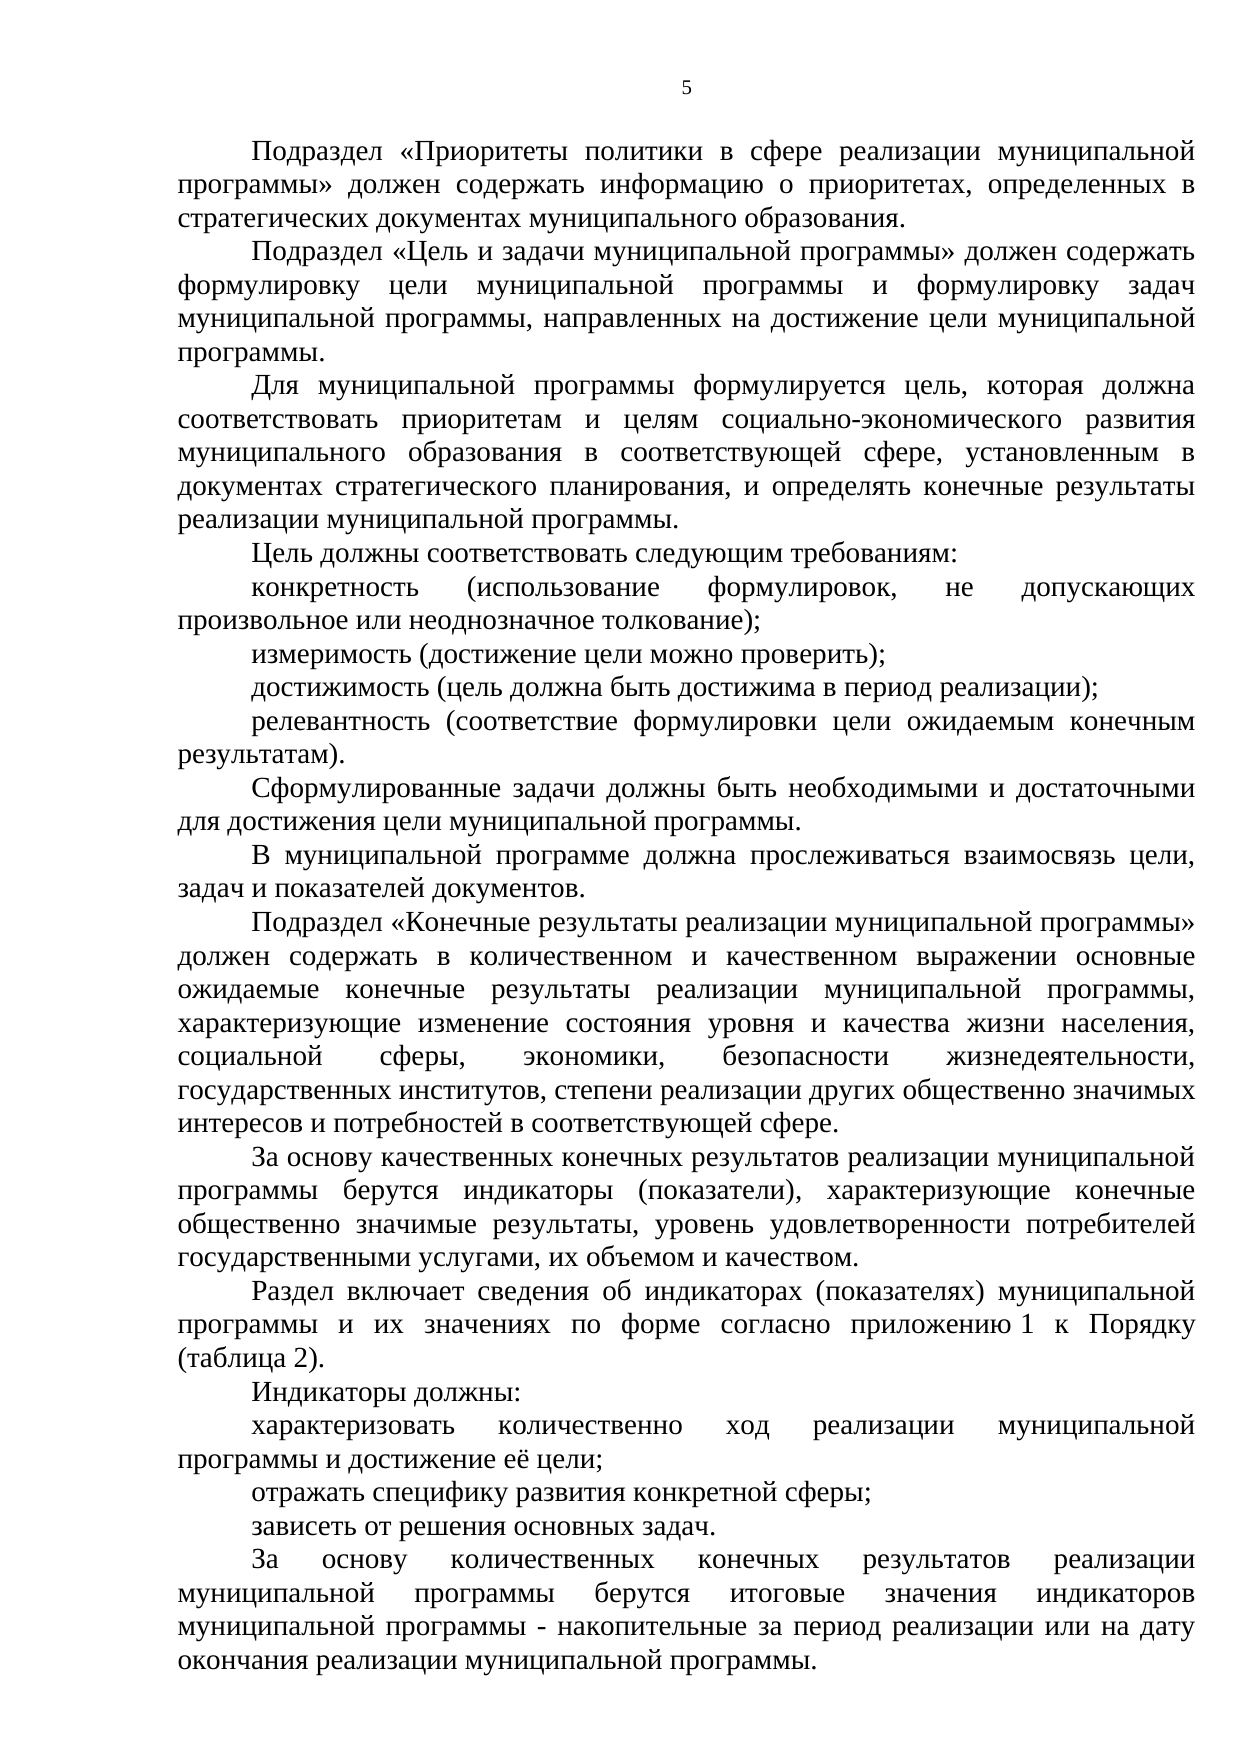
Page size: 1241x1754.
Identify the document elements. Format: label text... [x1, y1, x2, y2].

list достижимость (цель должна быть достижима в период реализации); [177, 669, 1196, 703]
list Для муниципальной программы формулируется цель, которая должна соответствовать приоритетам и целям социально-экономического развития муниципального образования в соответствующей сфере, установленным в документах стратегического планирования, и определять конечные результаты реализации муниципальной программы. [177, 367, 1196, 535]
list Подраздел «Конечные результаты реализации муниципальной программы» должен содержать в количественном и качественном выражении основные ожидаемые конечные результаты реализации муниципальной программы, характеризующие изменение состояния уровня и качества жизни населения, социальной сферы, экономики, безопасности жизнедеятельности, государственных институтов, степени реализации других общественно значимых интересов и потребностей в соответствующей сфере. [177, 904, 1196, 1139]
list Подраздел «Цель и задачи муниципальной программы» должен содержать формулировку цели муниципальной программы и формулировку задач муниципальной программы, направленных на достижение цели муниципальной программы. [177, 233, 1196, 367]
list Цель должны соответствовать следующим требованиям: [177, 535, 1196, 569]
list Подраздел «Приоритеты политики в сфере реализации муниципальной программы» должен содержать информацию о приоритетах, определенных в стратегических документах муниципального образования. [177, 133, 1196, 233]
list За основу количественных конечных результатов реализации муниципальной программы берутся итоговые значения индикаторов муниципальной программы - накопительные за период реализации или на дату окончания реализации муниципальной программы. [177, 1541, 1196, 1676]
list конкретность (использование формулировок, не допускающих произвольное или неоднозначное толкование); [177, 569, 1196, 636]
list Раздел включает сведения об индикаторах (показателях) муниципальной программы и их значениях по форме согласно приложению 1 к Порядку (таблица 2). [177, 1273, 1196, 1374]
list зависеть от решения основных задач. [177, 1508, 1196, 1541]
list В муниципальной программе должна прослеживаться взаимосвязь цели, задач и показателей документов. [177, 837, 1196, 904]
list Индикаторы должны: [177, 1374, 1196, 1407]
list характеризовать количественно ход реализации муниципальной программы и достижение её цели; [177, 1407, 1196, 1474]
list За основу качественных конечных результатов реализации муниципальной программы берутся индикаторы (показатели), характеризующие конечные общественно значимые результаты, уровень удовлетворенности потребителей государственными услугами, их объемом и качеством. [177, 1139, 1196, 1273]
list измеримость (достижение цели можно проверить); [177, 636, 1196, 669]
list отражать специфику развития конкретной сферы; [177, 1474, 1196, 1508]
list Сформулированные задачи должны быть необходимыми и достаточными для достижения цели муниципальной программы. [177, 770, 1196, 837]
list релевантность (соответствие формулировки цели ожидаемым конечным результатам). [177, 703, 1196, 770]
